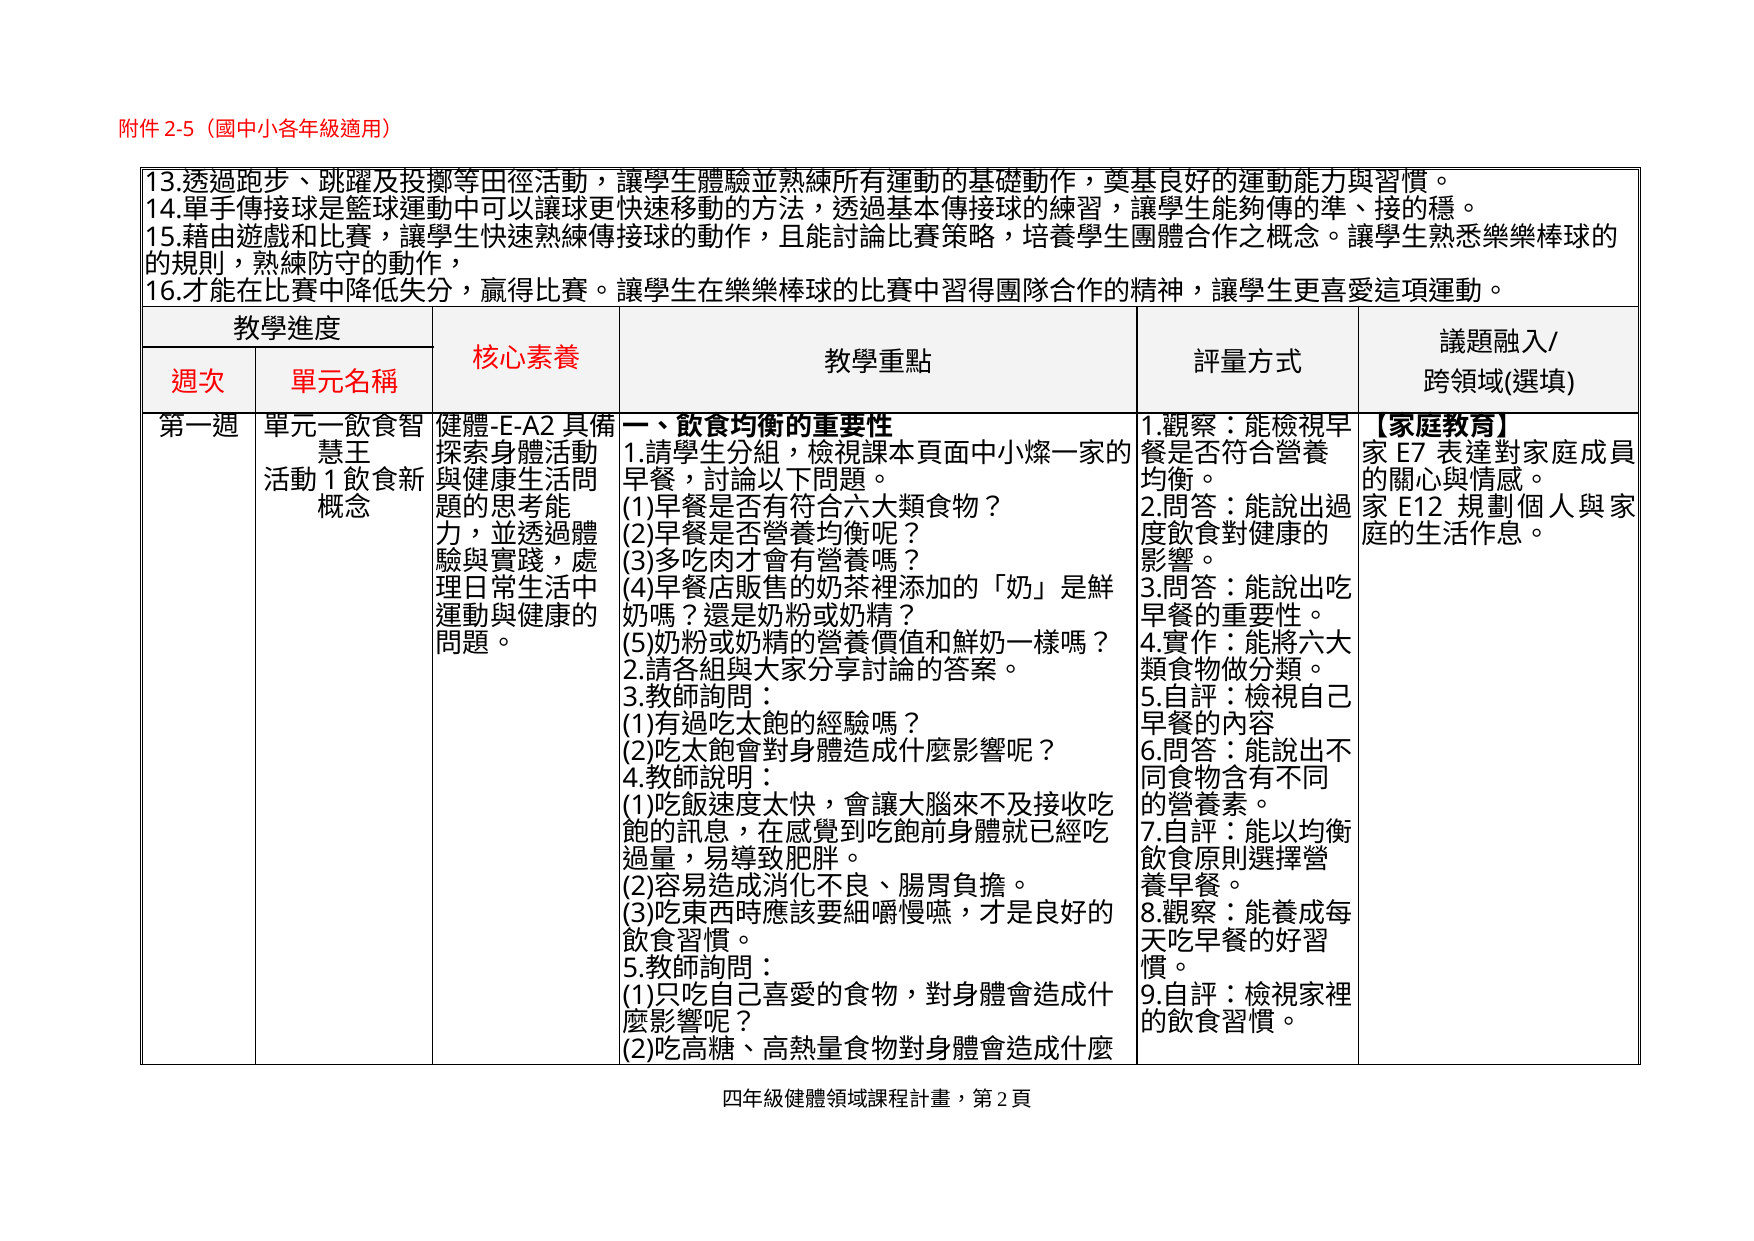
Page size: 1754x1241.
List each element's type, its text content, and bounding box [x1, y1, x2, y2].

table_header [143, 170, 1638, 306]
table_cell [1359, 414, 1638, 1064]
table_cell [433, 414, 619, 1064]
table_cell 評量方式 [1138, 307, 1358, 412]
table_cell 單元名稱 [256, 348, 432, 412]
table_cell 單元一飲食智慧王 活動1飲食新概念 [256, 414, 432, 1064]
table_cell 教學進度 [143, 307, 432, 346]
table_cell 核心素養 [433, 307, 619, 412]
table_cell 週次 [143, 348, 255, 412]
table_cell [1138, 414, 1358, 1064]
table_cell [620, 414, 1136, 1064]
table_cell 第一週 [143, 414, 255, 1064]
table_cell 教學重點 [620, 307, 1136, 412]
table_cell 議題融入/ 跨領域(選填) [1359, 307, 1638, 412]
